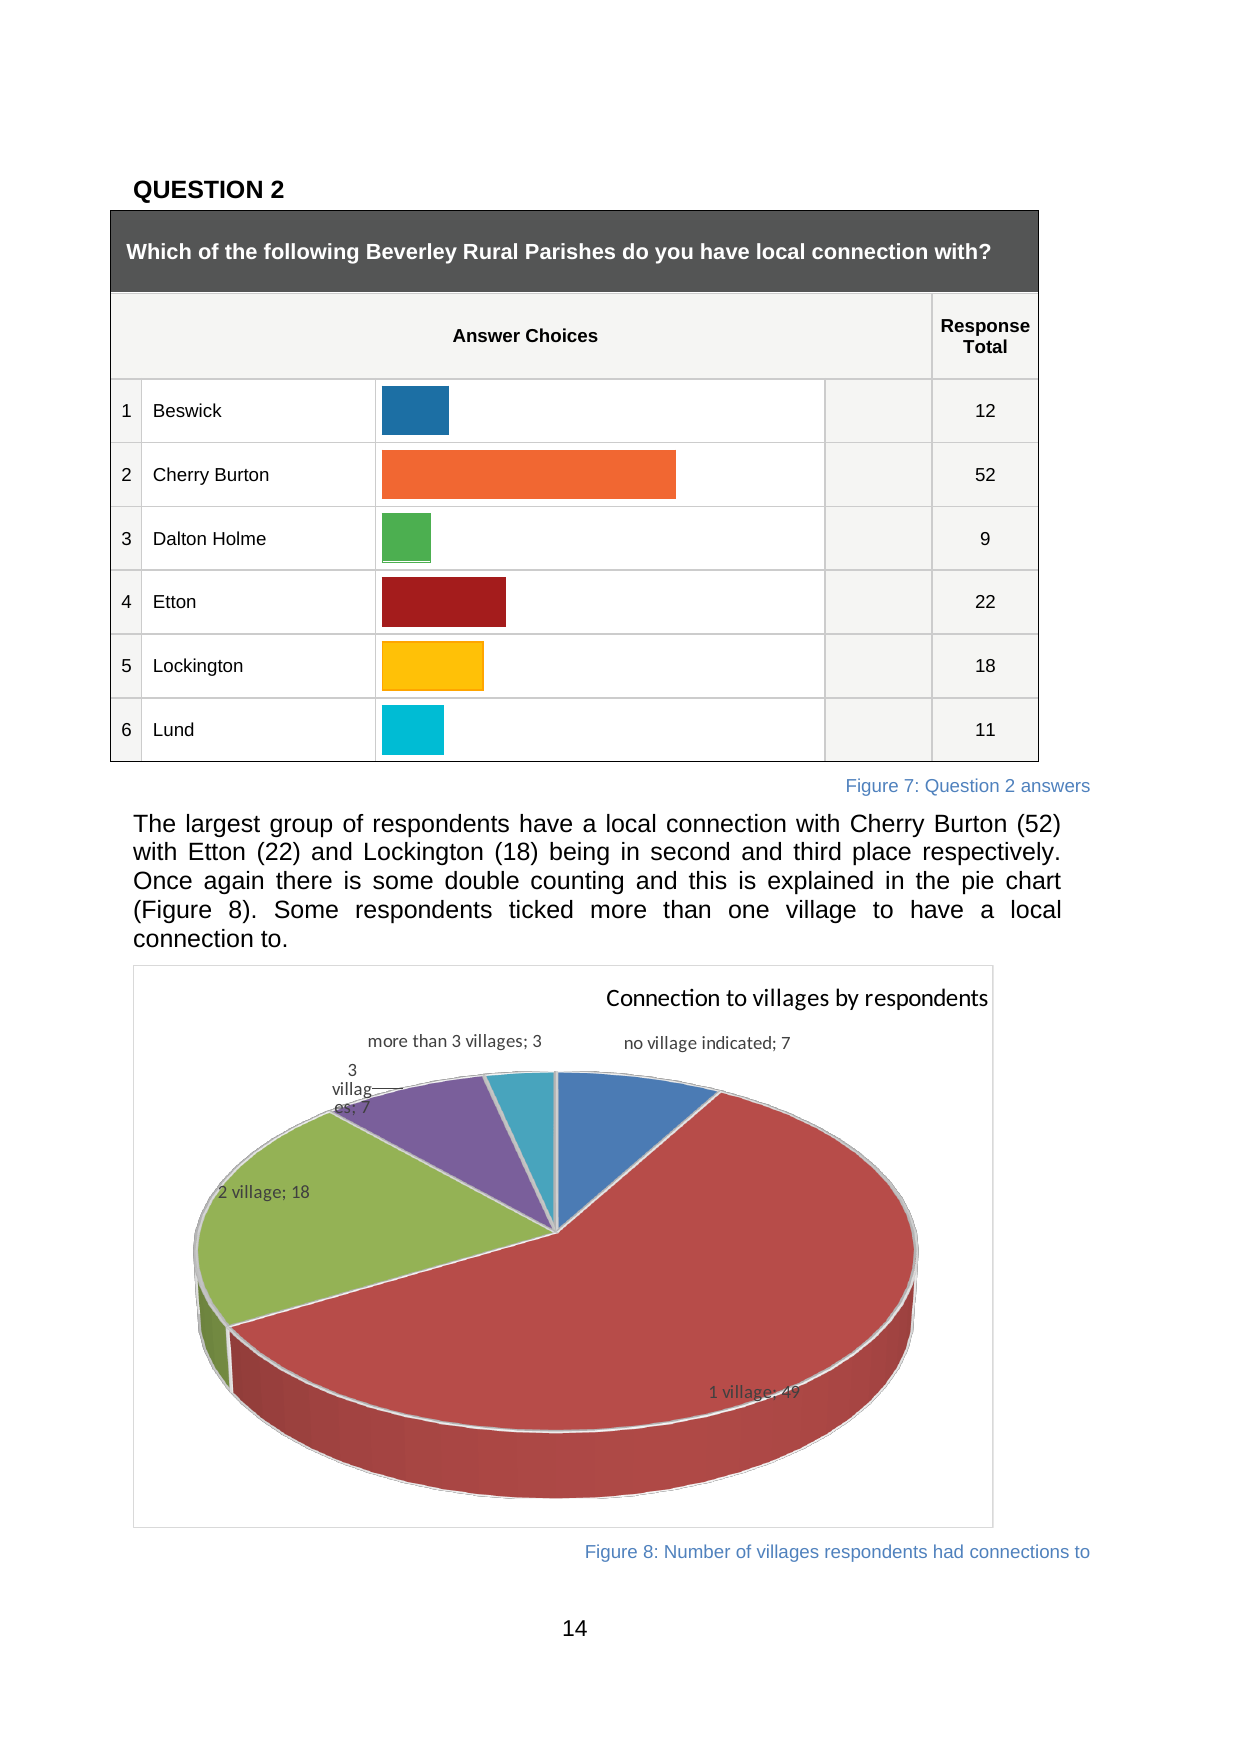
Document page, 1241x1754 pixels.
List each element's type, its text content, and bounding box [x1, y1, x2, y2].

table_header Which of the following Beverley Rural Parishes do you have local connection with? [111, 211, 1038, 292]
table_cell 9 [933, 507, 1038, 569]
table_cell Lockington [142, 635, 375, 697]
text The largest group of respondents have a local connection with Cherry Burton (52) with Etton (22) and Lockington (18) being in second and third place respectively. Once again there is some double counting and this is explained in the pie chart (Figure 8). Some respondents ticked more than one village to have a local connection to. [133, 808, 1063, 952]
text Figure 8: Number of villages respondents had connections to [59, 1541, 1090, 1562]
table_cell [826, 443, 931, 506]
table_cell 11 [933, 699, 1038, 761]
table_cell Beswick [142, 380, 375, 442]
table_cell [376, 507, 824, 569]
table_cell 4 [111, 571, 141, 633]
table_cell Lund [142, 699, 375, 761]
table_cell [826, 571, 931, 633]
table_cell [376, 635, 824, 697]
table_cell 18 [933, 635, 1038, 697]
table_cell Etton [142, 571, 375, 633]
text Figure 7: Question 2 answers [59, 774, 1090, 796]
table_cell [376, 443, 824, 506]
table_cell 5 [111, 635, 141, 697]
table_cell Dalton Holme [142, 507, 375, 569]
table_cell 6 [111, 699, 141, 761]
table_cell [826, 699, 931, 761]
table_cell 1 [111, 380, 141, 442]
table_cell 3 [111, 507, 141, 569]
table_cell [826, 380, 931, 442]
table_cell [376, 699, 824, 761]
table_cell Cherry Burton [142, 443, 375, 506]
table_cell [826, 507, 931, 569]
subtitle QUESTION 2 [133, 175, 1090, 204]
table_cell 2 [111, 443, 141, 506]
table_cell [826, 635, 931, 697]
table_cell 12 [933, 380, 1038, 442]
table_cell [376, 380, 824, 442]
table_cell Answer Choices [111, 294, 931, 378]
table_cell [376, 571, 824, 633]
table_cell 22 [933, 571, 1038, 633]
table_cell Response Total [933, 294, 1038, 378]
table_cell 52 [933, 443, 1038, 506]
